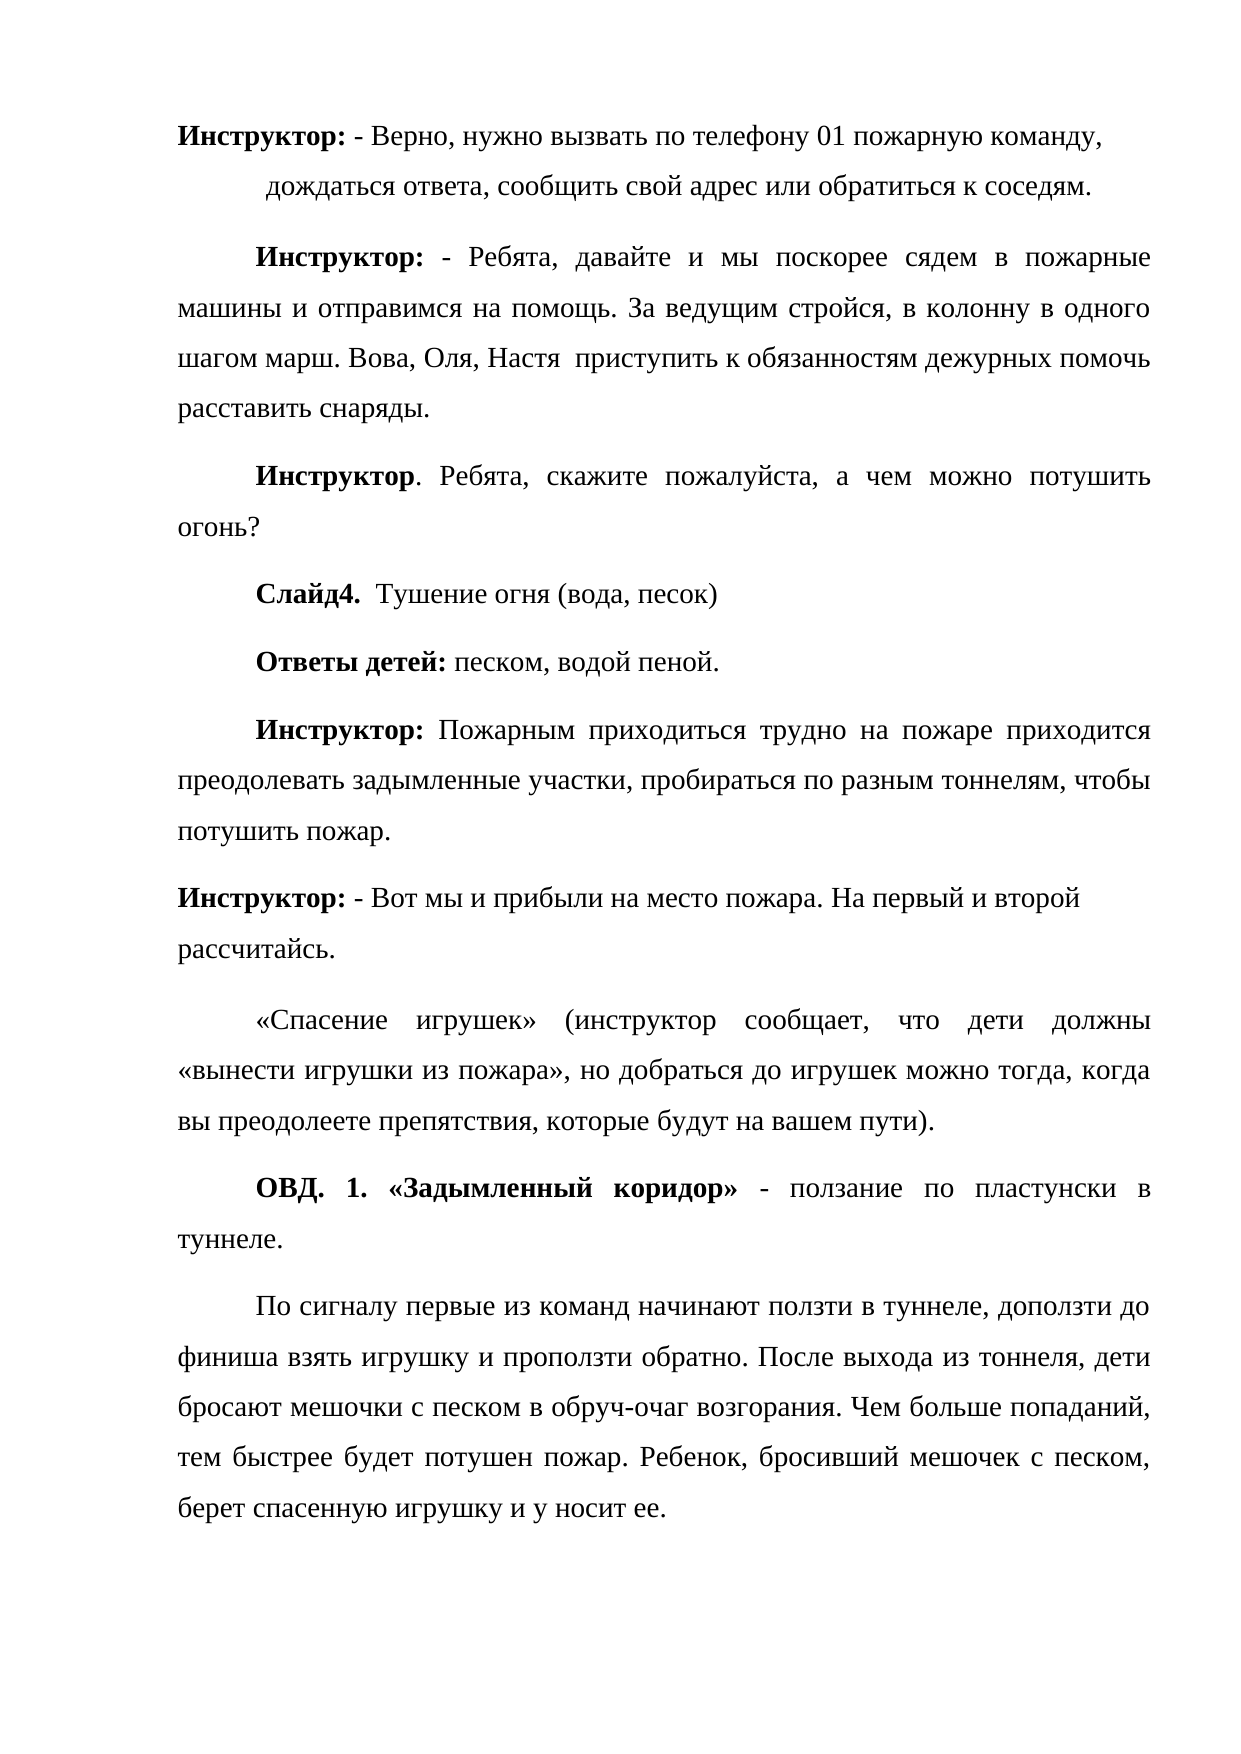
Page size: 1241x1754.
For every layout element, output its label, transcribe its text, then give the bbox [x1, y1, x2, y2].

text По сигналу первые из команд начинают ползти в туннеле, доползти до финиша взять игрушку и проползти обратно. После выхода из тоннеля, дети бросают мешочки с песком в обруч-очаг возгорания. Чем больше попаданий, тем быстрее будет потушен пожар. Ребенок, бросивший мешочек с песком, берет спасенную игрушку и у носит ее. [177, 1288, 1152, 1523]
text Инструктор: - Вот мы и прибыли на место пожара. На первый и второй рассчитайсь. [177, 881, 1152, 964]
text ОВД. 1. «Задымленный коридор» - ползание по пластунски в туннеле. [177, 1170, 1152, 1254]
text Слайд4. Тушение огня (вода, песок) [177, 576, 1152, 610]
text Инструктор: Пожарным приходиться трудно на пожаре приходится преодолевать задымленные участки, пробираться по разным тоннелям, чтобы потушить пожар. [177, 712, 1152, 846]
text Инструктор: - Ребята, давайте и мы поскорее сядем в пожарные машины и отправимся на помощь. За ведущим стройся, в колонну в одного шагом марш. Вова, Оля, Настя приступить к обязанностям дежурных помочь расставить снаряды. [177, 239, 1152, 424]
text «Спасение игрушек» (инструктор сообщает, что дети должны «вынести игрушки из пожара», но добраться до игрушек можно тогда, когда вы преодолеете препятствия, которые будут на вашем пути). [177, 1002, 1152, 1136]
text Инструктор: - Верно, нужно вызвать по телефону 01 пожарную команду, дождаться ответа, сообщить свой адрес или обратиться к соседям. [177, 118, 1152, 202]
text Ответы детей: песком, водой пеной. [177, 644, 1152, 678]
text Инструктор. Ребята, скажите пожалуйста, а чем можно потушить огонь? [177, 458, 1152, 542]
